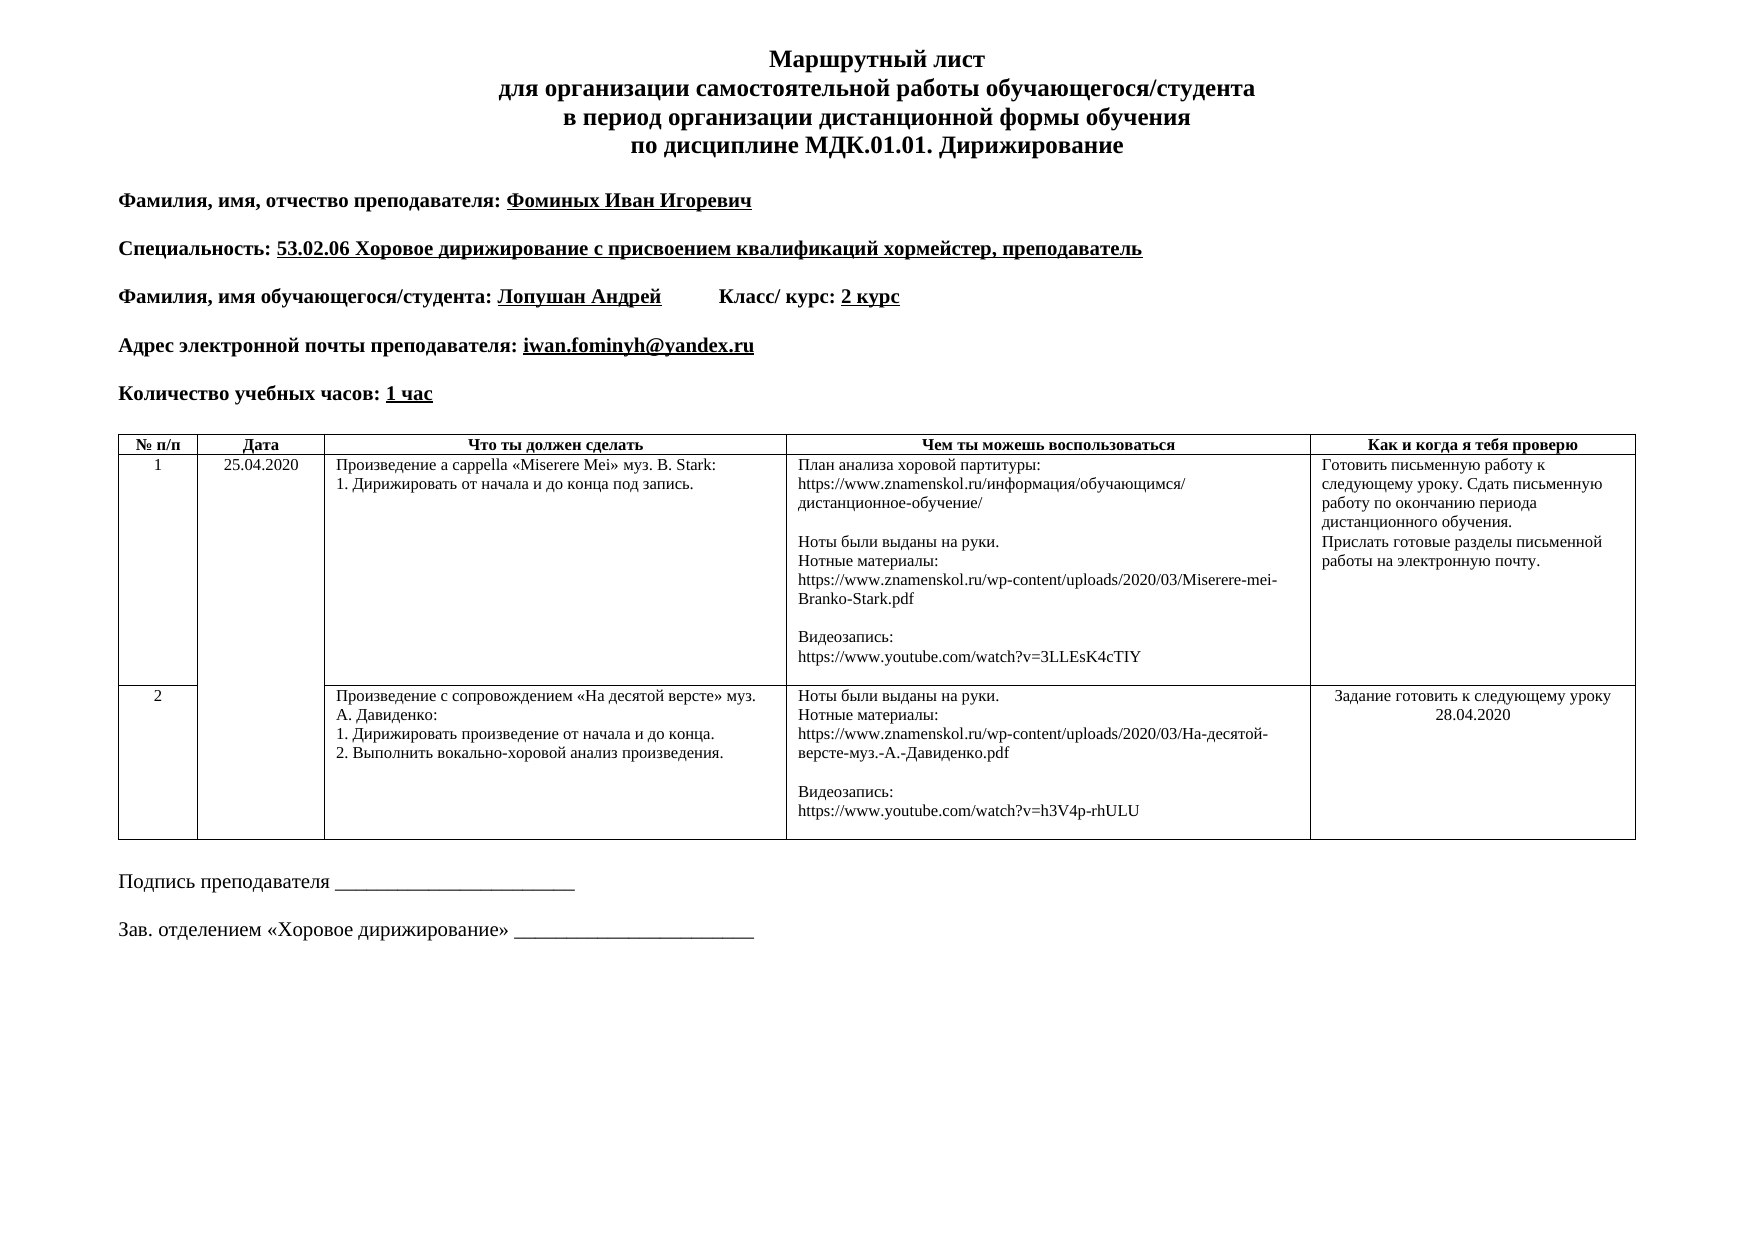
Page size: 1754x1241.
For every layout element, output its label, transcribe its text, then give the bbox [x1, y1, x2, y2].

text Фамилия, имя, отчество преподавателя: Фоминых Иван Игоревич [118, 188, 1636, 212]
table_header № п/п [119, 435, 197, 454]
table_cell План анализа хоровой партитуры: https://www.znamenskol.ru/информация/обучающимся/дистанционное-обучение/ Ноты были выданы на руки. Нотные материалы: https://www.znamenskol.ru/wp-content/uploads/2020/03/Miserere-mei-Branko-Stark.pdf Видеозапись: https://www.youtube.com/watch?v=3LLEsK4cTIY [787, 455, 1310, 685]
table_header Как и когда я тебя проверю [1311, 435, 1635, 454]
text Количество учебных часов: 1 час [118, 381, 1636, 405]
table_cell 25.04.2020 [198, 455, 324, 839]
text Адрес электронной почты преподавателя: iwan.fominyh@yandex.ru [118, 332, 1636, 357]
table_cell Готовить письменную работу к следующему уроку. Сдать письменную работу по окончанию периода дистанционного обучения. Прислать готовые разделы письменной работы на электронную почту. [1311, 455, 1635, 685]
table_cell Ноты были выданы на руки. Нотные материалы: https://www.znamenskol.ru/wp-content/uploads/2020/03/На-десятой-версте-муз.-А.-Давиденко.pdf Видеозапись: https://www.youtube.com/watch?v=h3V4p-rhULU [787, 686, 1310, 839]
table_cell Задание готовить к следующему уроку 28.04.2020 [1311, 686, 1635, 839]
text Специальность: 53.02.06 Хоровое дирижирование с присвоением квалификаций хормейстер, преподаватель [118, 236, 1636, 260]
text по дисциплине МДК.01.01. Дирижирование [118, 131, 1636, 159]
text Зав. отделением «Хоровое дирижирование» _______________________ [118, 917, 1636, 941]
table_header Что ты должен сделать [325, 435, 786, 454]
text Фамилия, имя обучающегося/студента: Лопушан Андрей Класс/ курс: 2 курс [118, 284, 1636, 308]
table_cell Произведение a cappella «Miserere Mei» муз. B. Stark: 1. Дирижировать от начала и до конца под запись. [325, 455, 786, 685]
text Подпись преподавателя _______________________ [118, 869, 1636, 893]
text Маршрутный лист [118, 44, 1636, 73]
table_cell 1 [119, 455, 197, 685]
table_cell Произведение с сопровождением «На десятой версте» муз. А. Давиденко: 1. Дирижировать произведение от начала и до конца. 2. Выполнить вокально-хоровой анализ произведения. [325, 686, 786, 839]
text в период организации дистанционной формы обучения [118, 102, 1636, 131]
table_cell 2 [119, 686, 197, 839]
table_header Дата [198, 435, 324, 454]
text для организации самостоятельной работы обучающегося/студента [118, 73, 1636, 102]
table_header Чем ты можешь воспользоваться [787, 435, 1310, 454]
